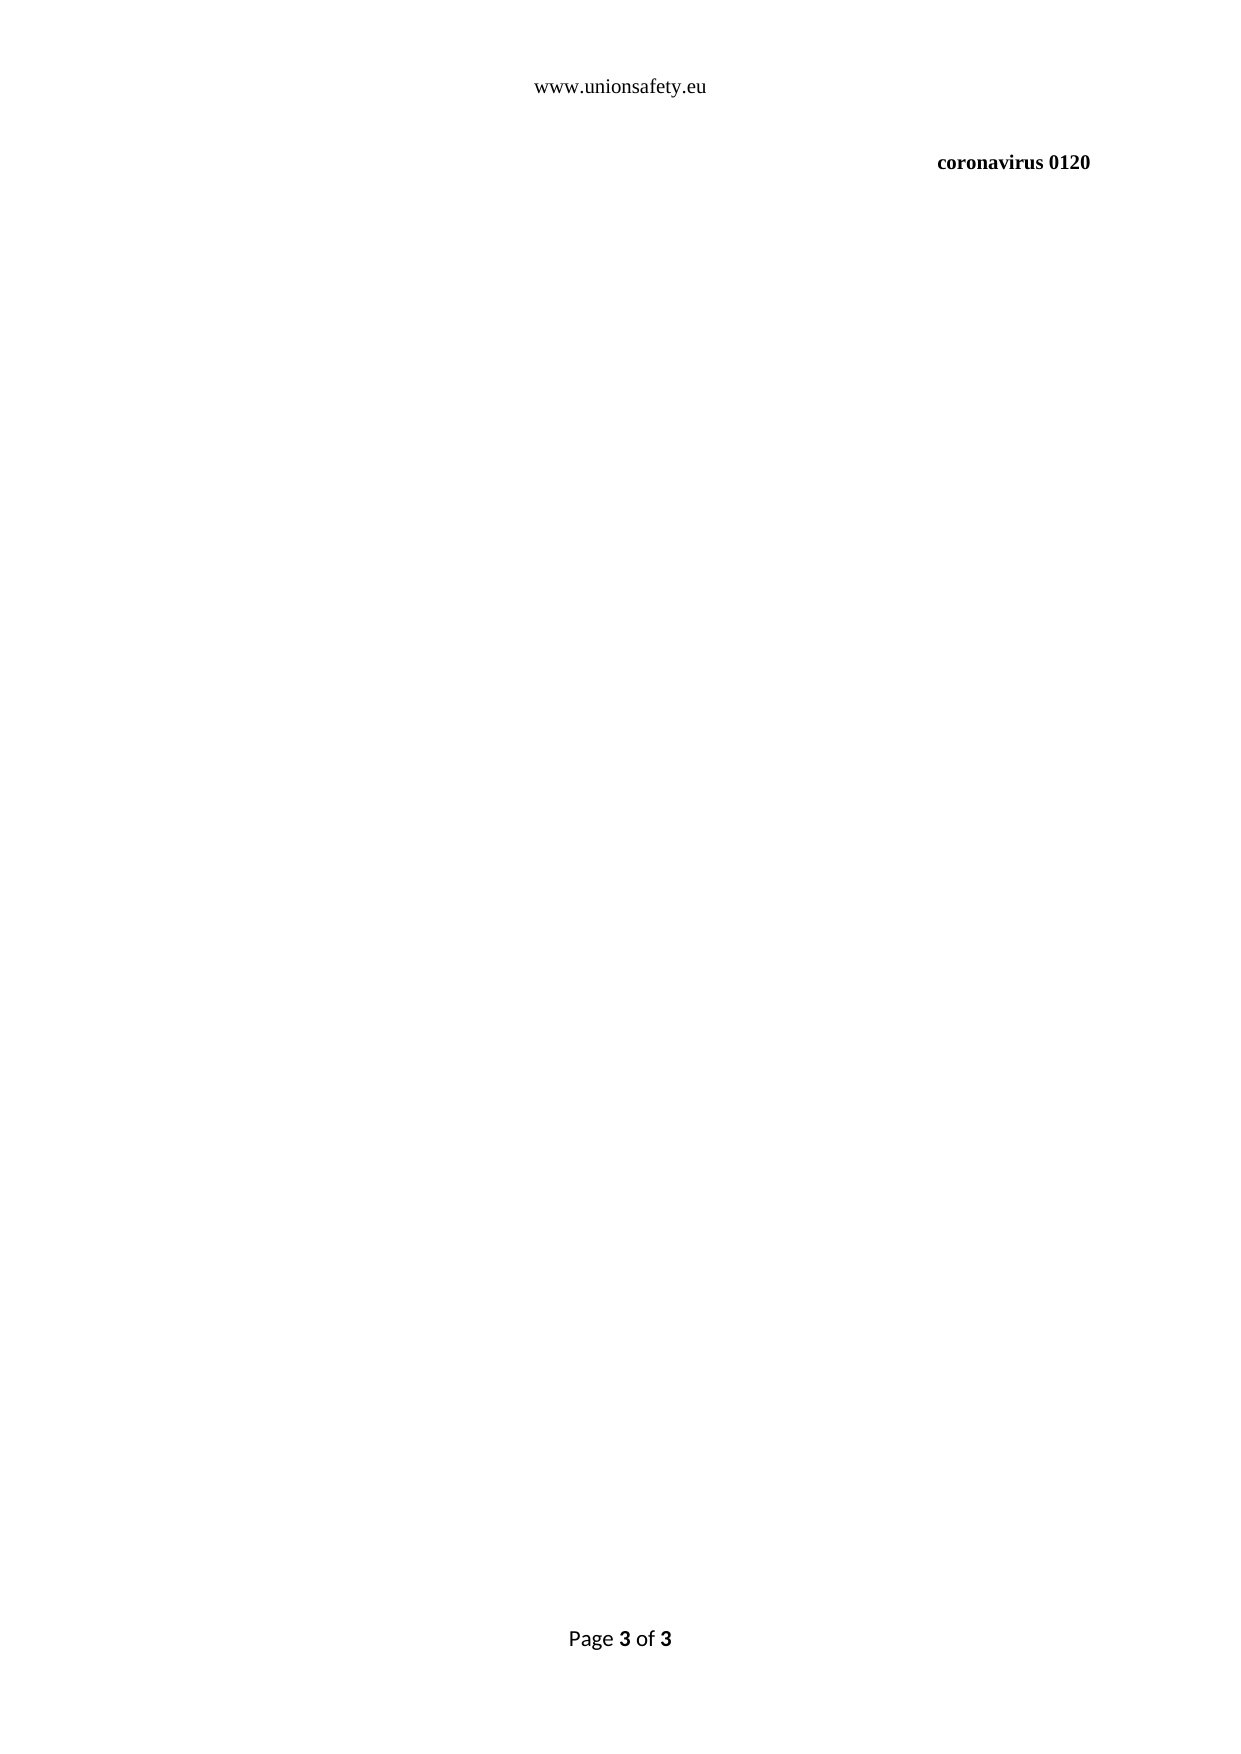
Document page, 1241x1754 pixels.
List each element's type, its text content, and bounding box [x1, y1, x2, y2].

text coronavirus 0120 [150, 150, 1090, 174]
